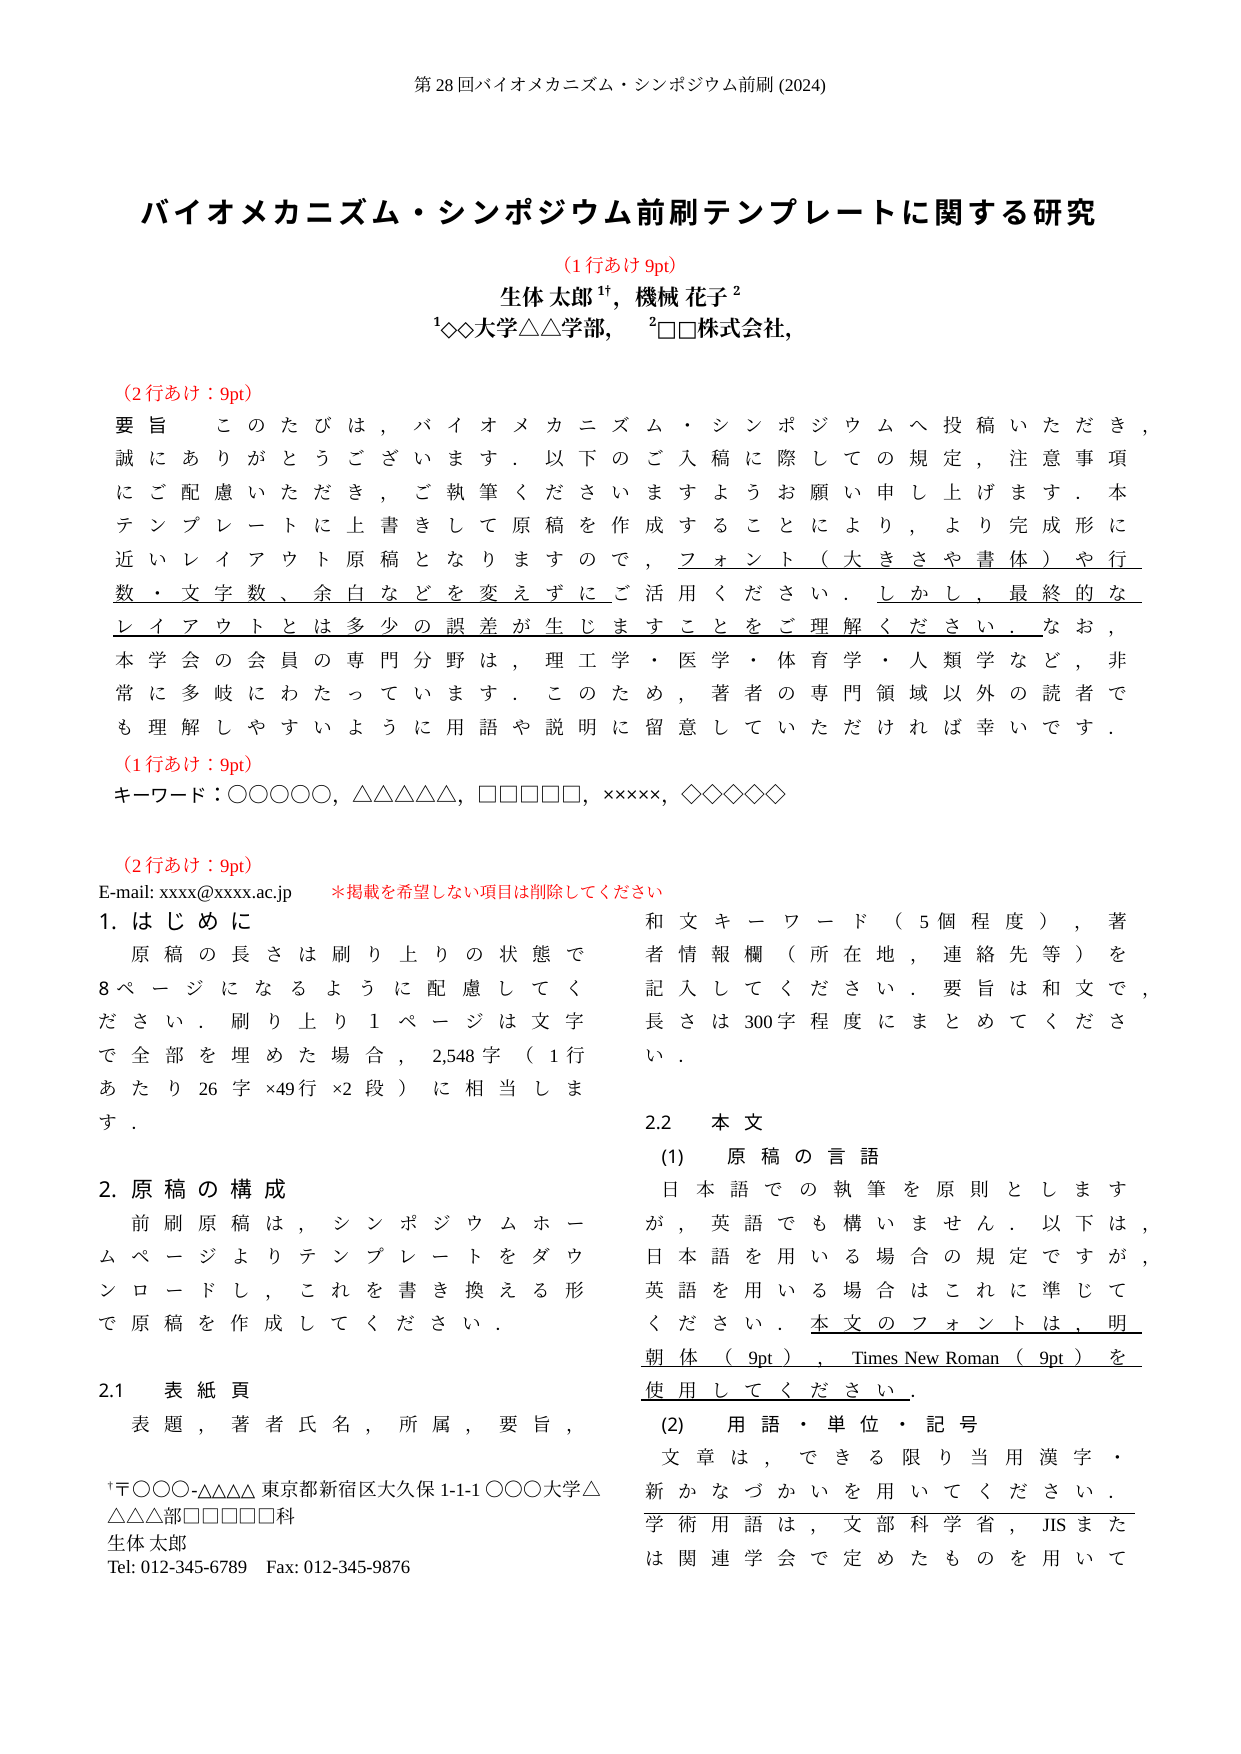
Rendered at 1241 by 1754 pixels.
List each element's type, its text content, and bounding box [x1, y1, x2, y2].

text 2.2 本文 [641, 1104, 1142, 1138]
text （1行あけ9pt） [98, 244, 1142, 280]
text 原稿の長さは刷り上りの状態で8ページになるように配慮してください．刷り上り１ページは文字で全部を埋めた場合，2,548字（1行あたり26字×49行×2段）に相当します． [98, 937, 599, 1138]
text バイオメカニズム・シンポジウム前刷テンプレートに関する研究 [98, 177, 1142, 244]
text E-mail: xxxx@xxxx.ac.jp ＊掲載を希望しない項目は削除してください [98, 879, 1142, 903]
text 前刷原稿は，シンポジウムホームページよりテンプレートをダウンロードし，これを書き換える形で原稿を作成してください． [98, 1205, 599, 1339]
text 日本語での執筆を原則としますが，英語でも構いません．以下は，日本語を用いる場合の規定ですが，英語を用いる場合はこれに準じてください．本文のフォントは，明朝体（9pt），Times New Roman（9pt）を使用してください． [641, 1367, 1142, 1406]
text 表題，著者氏名，所属，要旨，和文キーワード（5個程度），著者情報欄（所在地，連絡先等）を記入してください．要旨は和文で，長さは300字程度にまとめてください． [641, 903, 1142, 1071]
text Tel: 012-345-6789 Fax: 012-345-9876 [107, 1556, 601, 1577]
text （1行あけ：9pt） [113, 743, 1142, 778]
text 1◇◇大学△△学部， 2□□株式会社， [98, 311, 1142, 343]
text 要旨 このたびは，バイオメカニズム・シンポジウムへ投稿いただき，誠にありがとうございます．以下のご入稿に際しての規定，注意事項にご配慮いただき，ご執筆くださいますようお願い申し上げます．本テンプレートに上書きして原稿を作成することにより，より完成形に近いレイアウト原稿となりますので，フォント（大きさや書体）や行数・文字数、余白などを変えずにご活用ください．しかし，最終的なレイアウトとは多少の誤差が生じますことをご理解ください．なお，本学会の会員の専門分野は，理工学・医学・体育学・人類学など，非常に多岐にわたっています．このため，著者の専門領域以外の読者でも理解しやすいように用語や説明に留意していただければ幸いです． [113, 407, 1142, 743]
text キーワード：○○○○○，△△△△△，□□□□□，×××××，◇◇◇◇◇ [113, 778, 1142, 808]
text 生体 太郎1† ，機械 花子2 [98, 280, 1142, 311]
text 表題，著者氏名，所属，要旨，和文キーワード（5個程度），著者情報欄（所在地，連絡先等）を記入してください．要旨は和文で，長さは300字程度にまとめてください． [98, 1406, 599, 1440]
text †〒〇〇〇-△△△△ 東京都新宿区大久保1-1-1〇〇〇大学△△△△部□□□□□科 [107, 1475, 601, 1529]
text 1. はじめに [98, 903, 599, 937]
text （2行あけ：9pt） [98, 372, 1142, 407]
text 2.1 表紙頁 [98, 1373, 599, 1406]
text 日本語での執筆を原則としますが，英語でも構いません．以下は，日本語を用いる場合の規定ですが，英語を用いる場合はこれに準じてください．本文のフォントは，明朝体（9pt），Times New Roman（9pt）を使用してください． [641, 1172, 1142, 1366]
text (1) 原稿の言語 [641, 1138, 1142, 1172]
text 2. 原稿の構成 [98, 1172, 599, 1205]
text （2行あけ：9pt） [113, 844, 1142, 879]
text 生体 太郎 [107, 1529, 601, 1556]
text (2) 用語・単位・記号 [641, 1406, 1142, 1440]
